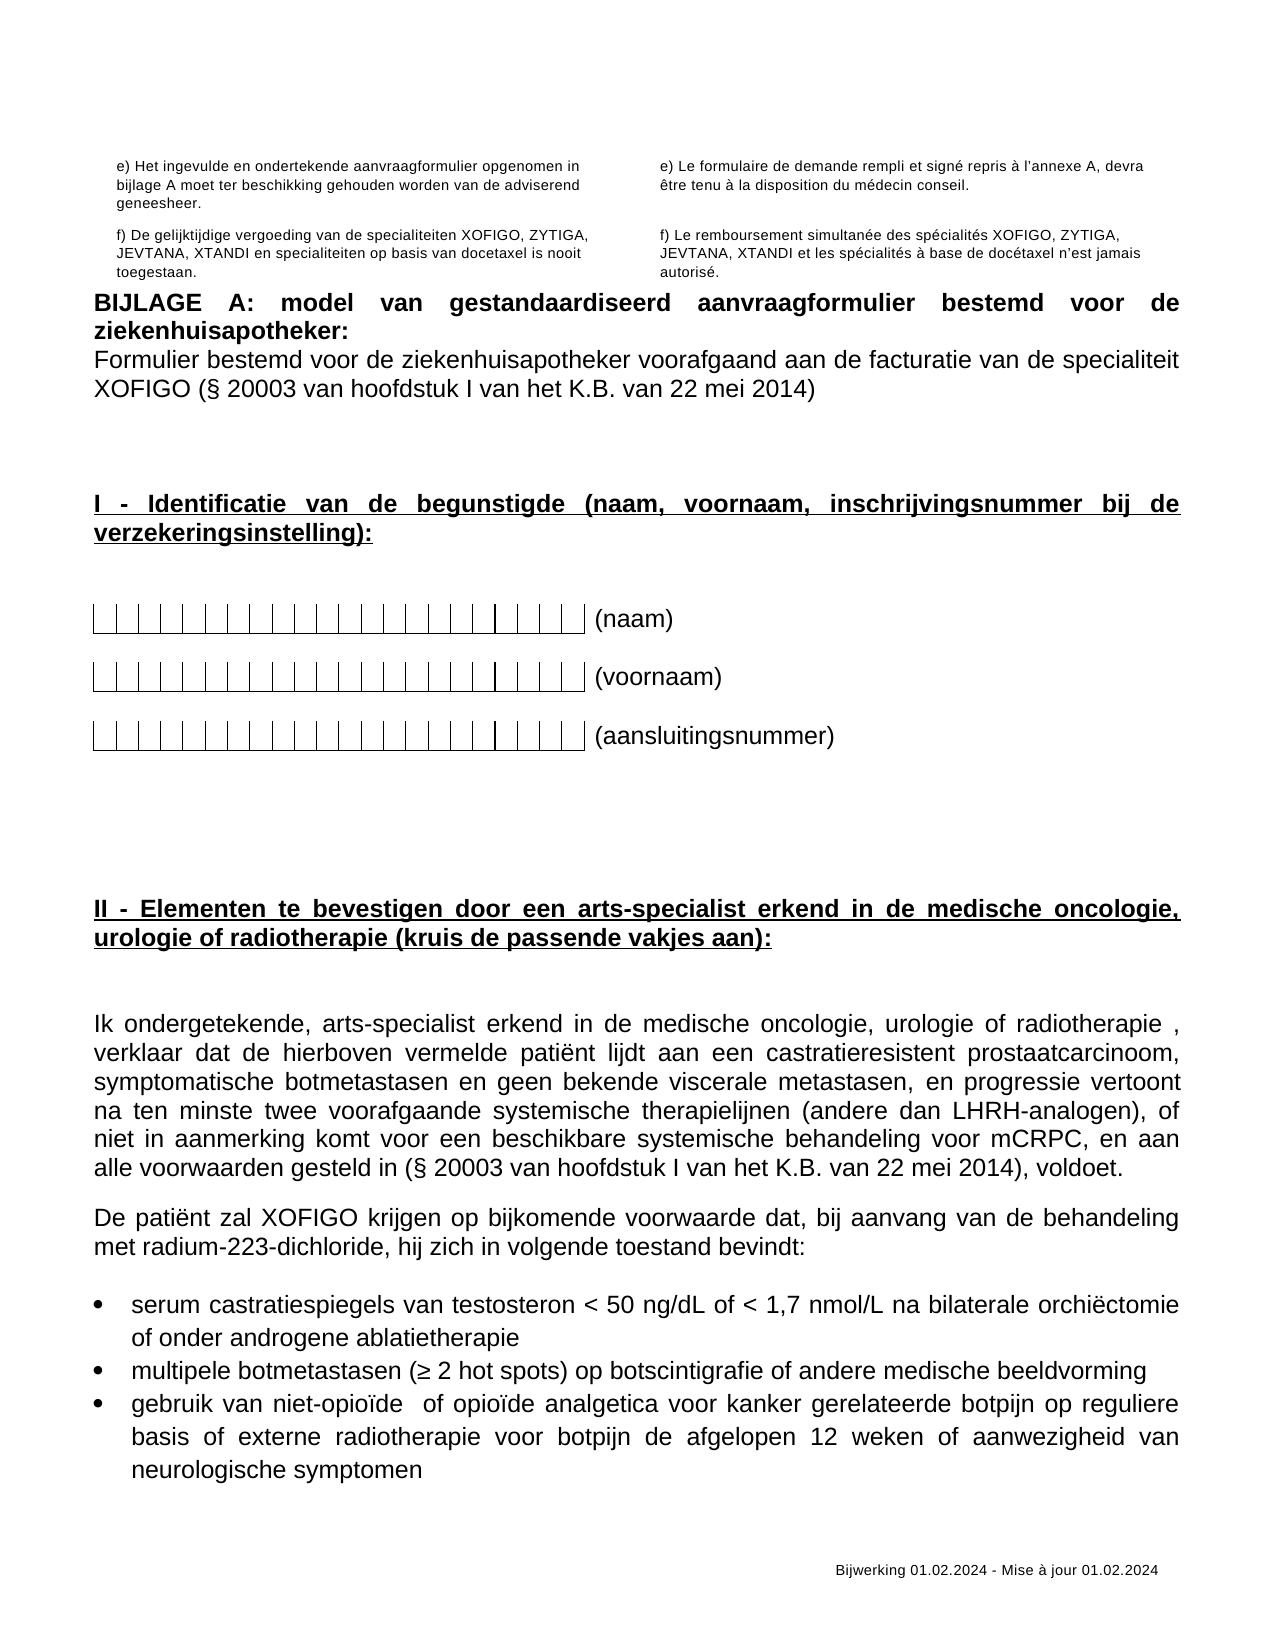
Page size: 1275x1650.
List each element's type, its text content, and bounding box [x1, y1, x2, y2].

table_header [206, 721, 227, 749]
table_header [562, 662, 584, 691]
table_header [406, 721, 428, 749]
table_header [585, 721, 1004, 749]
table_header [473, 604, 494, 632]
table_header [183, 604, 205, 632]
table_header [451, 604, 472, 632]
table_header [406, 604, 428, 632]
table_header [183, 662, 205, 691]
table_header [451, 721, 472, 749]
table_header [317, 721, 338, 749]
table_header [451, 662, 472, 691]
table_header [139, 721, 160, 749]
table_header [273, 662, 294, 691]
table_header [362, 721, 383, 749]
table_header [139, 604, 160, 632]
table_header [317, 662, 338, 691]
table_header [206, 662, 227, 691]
text De patiënt zal XOFIGO krijgen op bijkomende voorwaarde dat, bij aanvang van de behandeling met radium-223-dichloride, hij zich in volgende toestand bevindt: [94, 1203, 1181, 1261]
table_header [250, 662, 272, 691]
text II - Elementen te bevestigen door een arts-specialist erkend in de medische oncologie, urologie of radiotherapie (kruis de passende vakjes aan): [94, 921, 1181, 952]
list gebruik van niet-opioïde of opioïde analgetica voor kanker gerelateerde botpijn op reguliere basis of externe radiotherapie voor botpijn de afgelopen 12 weken of aanwezigheid van neurologische symptomen [94, 1389, 1181, 1484]
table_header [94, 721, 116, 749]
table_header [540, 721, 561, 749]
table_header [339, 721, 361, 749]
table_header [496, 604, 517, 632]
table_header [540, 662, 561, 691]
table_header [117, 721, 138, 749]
text BIJLAGE A: model van gestandaardiseerd aanvraagformulier bestemd voor de ziekenhuisapotheker: [94, 287, 1181, 345]
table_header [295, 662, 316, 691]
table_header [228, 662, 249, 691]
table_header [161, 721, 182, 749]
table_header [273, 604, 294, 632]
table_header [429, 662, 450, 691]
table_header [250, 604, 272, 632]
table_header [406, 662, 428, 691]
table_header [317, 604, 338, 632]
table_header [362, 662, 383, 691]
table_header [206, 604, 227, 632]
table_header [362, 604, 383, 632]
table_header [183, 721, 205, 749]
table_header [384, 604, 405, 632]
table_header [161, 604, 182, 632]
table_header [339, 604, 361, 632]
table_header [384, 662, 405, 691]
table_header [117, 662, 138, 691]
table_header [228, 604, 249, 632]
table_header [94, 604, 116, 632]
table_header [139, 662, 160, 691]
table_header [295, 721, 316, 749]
text Formulier bestemd voor de ziekenhuisapotheker voorafgaand aan de facturatie van de specialiteit XOFIGO (§ 20003 van hoofdstuk I van het K.B. van 22 mei 2014) [94, 345, 1181, 402]
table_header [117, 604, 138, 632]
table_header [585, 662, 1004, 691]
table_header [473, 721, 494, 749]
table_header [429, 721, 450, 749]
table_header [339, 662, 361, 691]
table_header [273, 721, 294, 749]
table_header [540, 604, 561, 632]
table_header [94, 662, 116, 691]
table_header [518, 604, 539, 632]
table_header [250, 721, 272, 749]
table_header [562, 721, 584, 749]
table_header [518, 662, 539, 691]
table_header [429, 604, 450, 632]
list serum castratiespiegels van testosteron < 50 ng/dL of < 1,7 nmol/L na bilaterale orchiëctomie of onder androgene ablatietherapie [94, 1290, 1181, 1352]
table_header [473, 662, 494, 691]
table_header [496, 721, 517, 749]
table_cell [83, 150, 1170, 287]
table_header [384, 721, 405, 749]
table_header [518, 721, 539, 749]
text I - Identificatie van de begunstigde (naam, voornaam, inschrijvingsnummer bij de verzekeringsinstelling): [94, 489, 1181, 514]
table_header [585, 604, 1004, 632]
text I - Identificatie van de begunstigde (naam, voornaam, inschrijvingsnummer bij de verzekeringsinstelling): [94, 515, 1181, 546]
text II - Elementen te bevestigen door een arts-specialist erkend in de medische oncologie, urologie of radiotherapie (kruis de passende vakjes aan): [94, 894, 1181, 919]
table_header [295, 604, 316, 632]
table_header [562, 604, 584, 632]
text Ik ondergetekende, arts-specialist erkend in de medische oncologie, urologie of radiotherapie , verklaar dat de hierboven vermelde patiënt lijdt aan een castratieresistent prostaatcarcinoom, symptomatische botmetastasen en geen bekende viscerale metastasen, en progressie vertoont na ten minste twee voorafgaande systemische therapielijnen (andere dan LHRH-analogen), of niet in aanmerking komt voor een beschikbare systemische behandeling voor mCRPC, en aan alle voorwaarden gesteld in (§ 20003 van hoofdstuk I van het K.B. van 22 mei 2014), voldoet. [94, 1009, 1181, 1182]
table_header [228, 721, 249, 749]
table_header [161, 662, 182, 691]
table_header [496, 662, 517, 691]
list multipele botmetastasen (≥ 2 hot spots) op botscintigrafie of andere medische beeldvorming [94, 1356, 1181, 1385]
